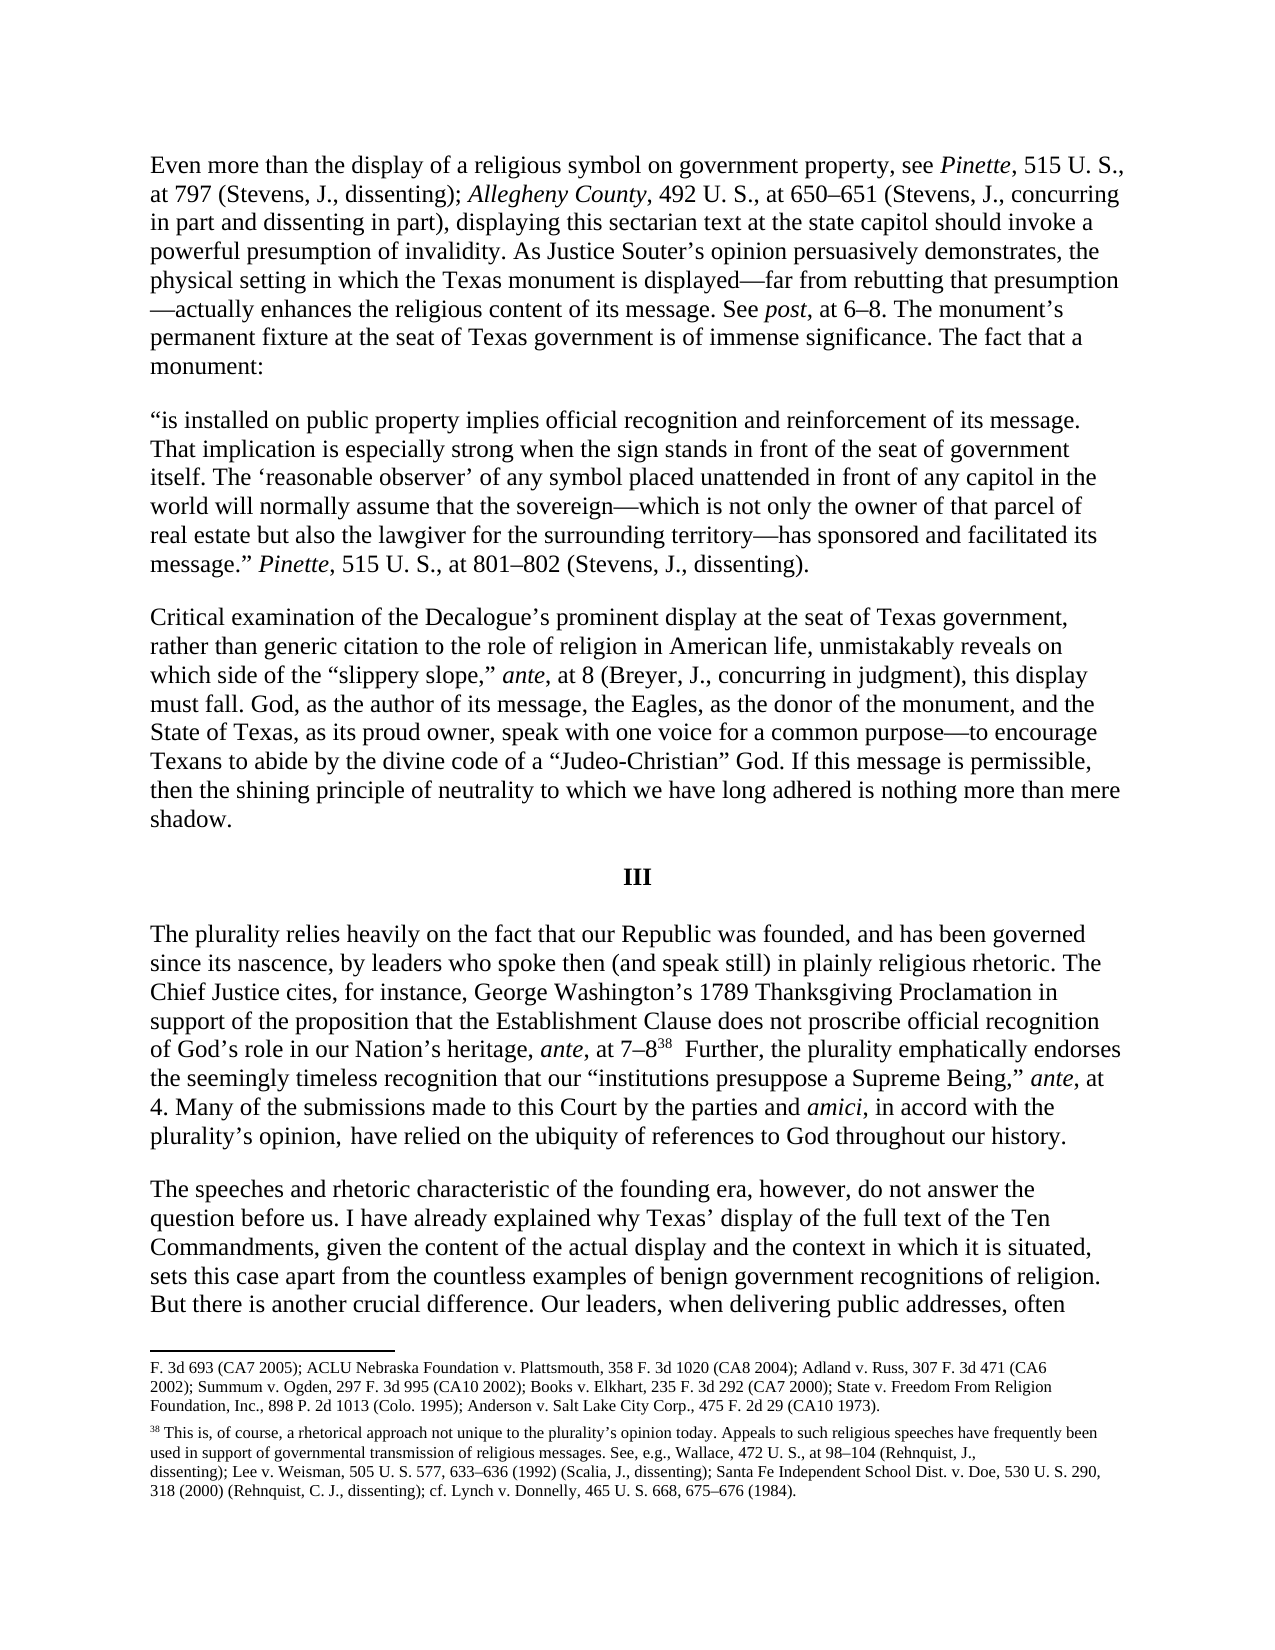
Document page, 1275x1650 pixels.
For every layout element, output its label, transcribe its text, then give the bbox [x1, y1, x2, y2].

text Even more than the display of a religious symbol on government property, see Pinette, 515 U. S., at 797 (Stevens, J., dissenting); Allegheny County, 492 U. S., at 650–651 (Stevens, J., concurring in part and dissenting in part), displaying this sectarian text at the state capitol should invoke a powerful presumption of invalidity. As Justice Souter’s opinion persuasively demonstrates, the physical setting in which the Texas monument is displayed—far from rebutting that presumption—actually enhances the religious content of its message. See post, at 6–8. The monument’s permanent fixture at the seat of Texas government is of immense significance. The fact that a monument: [150, 150, 1125, 380]
text Critical examination of the Decalogue’s prominent display at the seat of Texas government, rather than generic citation to the role of religion in American life, unmistakably reveals on which side of the “slippery slope,” ante, at 8 (Breyer, J., concurring in judgment), this display must fall. God, as the author of its message, the Eagles, as the donor of the monument, and the State of Texas, as its proud owner, speak with one voice for a common purpose—to encourage Texans to abide by the divine code of a “Judeo-Christian” God. If this message is permissible, then the shining principle of neutrality to which we have long adhered is nothing more than mere shadow. [150, 602, 1125, 832]
text The plurality relies heavily on the fact that our Republic was founded, and has been governed since its nascence, by leaders who spoke then (and speak still) in plainly religious rhetoric. The Chief Justice cites, for instance, George Washington’s 1789 Thanksgiving Proclamation in support of the proposition that the Establishment Clause does not proscribe official recognition of God’s role in our Nation’s heritage, ante, at 7–8 Further, the plurality emphatically endorses the seemingly timeless recognition that our “institutions presuppose a Supreme Being,” ante, at 4. Many of the submissions made to this Court by the parties and amici, in accord with the plurality’s opinion, have relied on the ubiquity of references to God throughout our history. [150, 919, 1125, 1149]
subtitle III [150, 862, 1125, 890]
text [150, 1174, 1125, 1318]
text “is installed on public property implies official recognition and reinforcement of its message. That implication is especially strong when the sign stands in front of the seat of government itself. The ‘reasonable observer’ of any symbol placed unattended in front of any capitol in the world will normally assume that the sovereign—which is not only the owner of that parcel of real estate but also the lawgiver for the surrounding territory—has sponsored and facilitated its message.” Pinette, 515 U. S., at 801–802 (Stevens, J., dissenting). [150, 405, 1125, 577]
